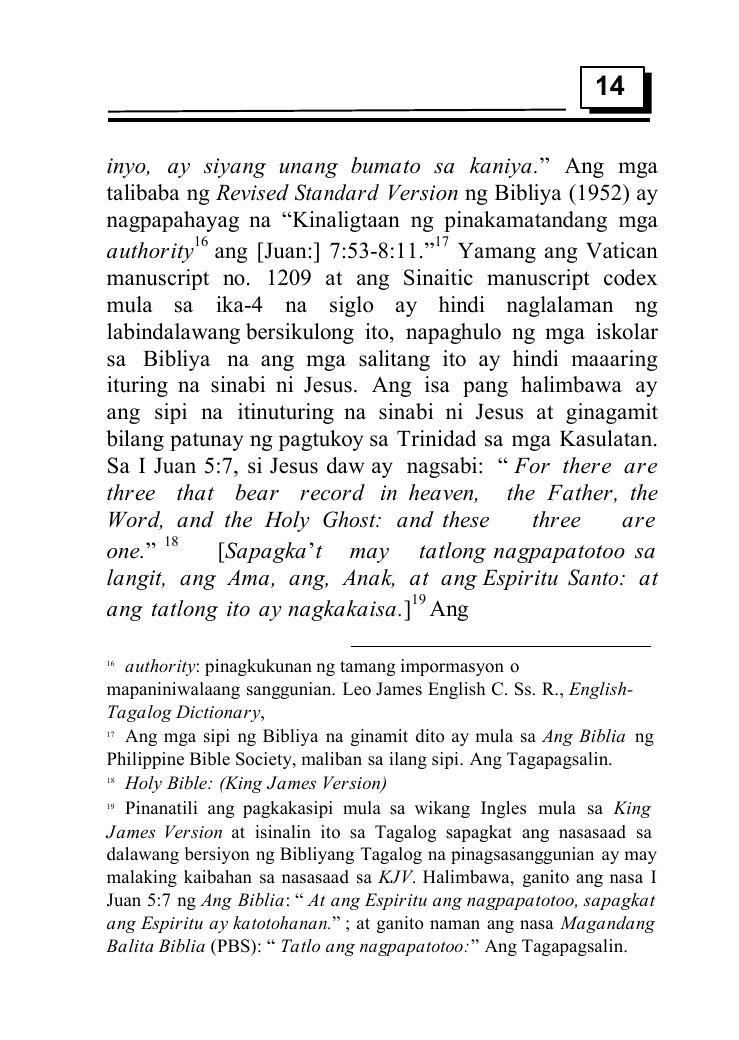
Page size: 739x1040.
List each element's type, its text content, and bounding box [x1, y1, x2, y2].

list authority: pinagkukunan ng tamang impormasyon o mapaniniwalaang sanggunian. Leo James English C. Ss. R., English- Tagalog Dictionary, [106, 654, 639, 722]
text dalawang bersiyon ng Bibliyang Tagalog na pinagsasanggunian ay may malaking kaibahan sa nasasaad sa KJV. Halimbawa, ganito ang nasa I Juan 5:7 ng Ang Biblia: “ At ang Espiritu ang nagpapatotoo, sapagkat ang Espiritu ay katotohanan.” ; at ganito naman ang nasa Magandang Balita Biblia (PBS): “ Tatlo ang nagpapatotoo:” Ang Tagapagsalin. [106, 843, 657, 956]
text inyo, ay siyang unang bumato sa kaniya.” Ang mga talibaba ng Revised Standard Version ng Bibliya (1952) ay nagpapahayag na “Kinaligtaan ng pinakamatandang mga authority16 ang [Juan:] 7:53-8:11.”17 Yamang ang Vatican manuscript no. 1209 at ang Sinaitic manuscript codex mula sa ika-4 na siglo ay hindi naglalaman ng labindalawang bersikulong ito, napaghulo ng mga iskolar sa Bibliya na ang mga salitang ito ay hindi maaaring ituring na sinabi ni Jesus. Ang isa pang halimbawa ay ang sipi na itinuturing na sinabi ni Jesus at ginagamit bilang patunay ng pagtukoy sa Trinidad sa mga Kasulatan. Sa I Juan 5:7, si Jesus daw ay nagsabi: “ For there are three that bear record in heaven, the Father, the Word, and the Holy Ghost: and these three are one.” 18 [Sapagka’t may tatlong nagpapatotoo sa langit, ang Ama, ang, Anak, at ang Espiritu Santo: at ang tatlong ito ay nagkakaisa.]19 Ang [106, 152, 658, 621]
list Ang mga sipi ng Bibliya na ginamit dito ay mula sa Ang Biblia ng Philippine Bible Society, maliban sa ilang sipi. Ang Tagapagsalin. [106, 724, 657, 770]
list Holy Bible: (King James Version) [107, 770, 665, 794]
list Pinanatili ang pagkakasipi mula sa wikang Ingles mula sa King James Version at isinalin ito sa Tagalog sapagkat ang nasasaad sa [106, 796, 656, 843]
